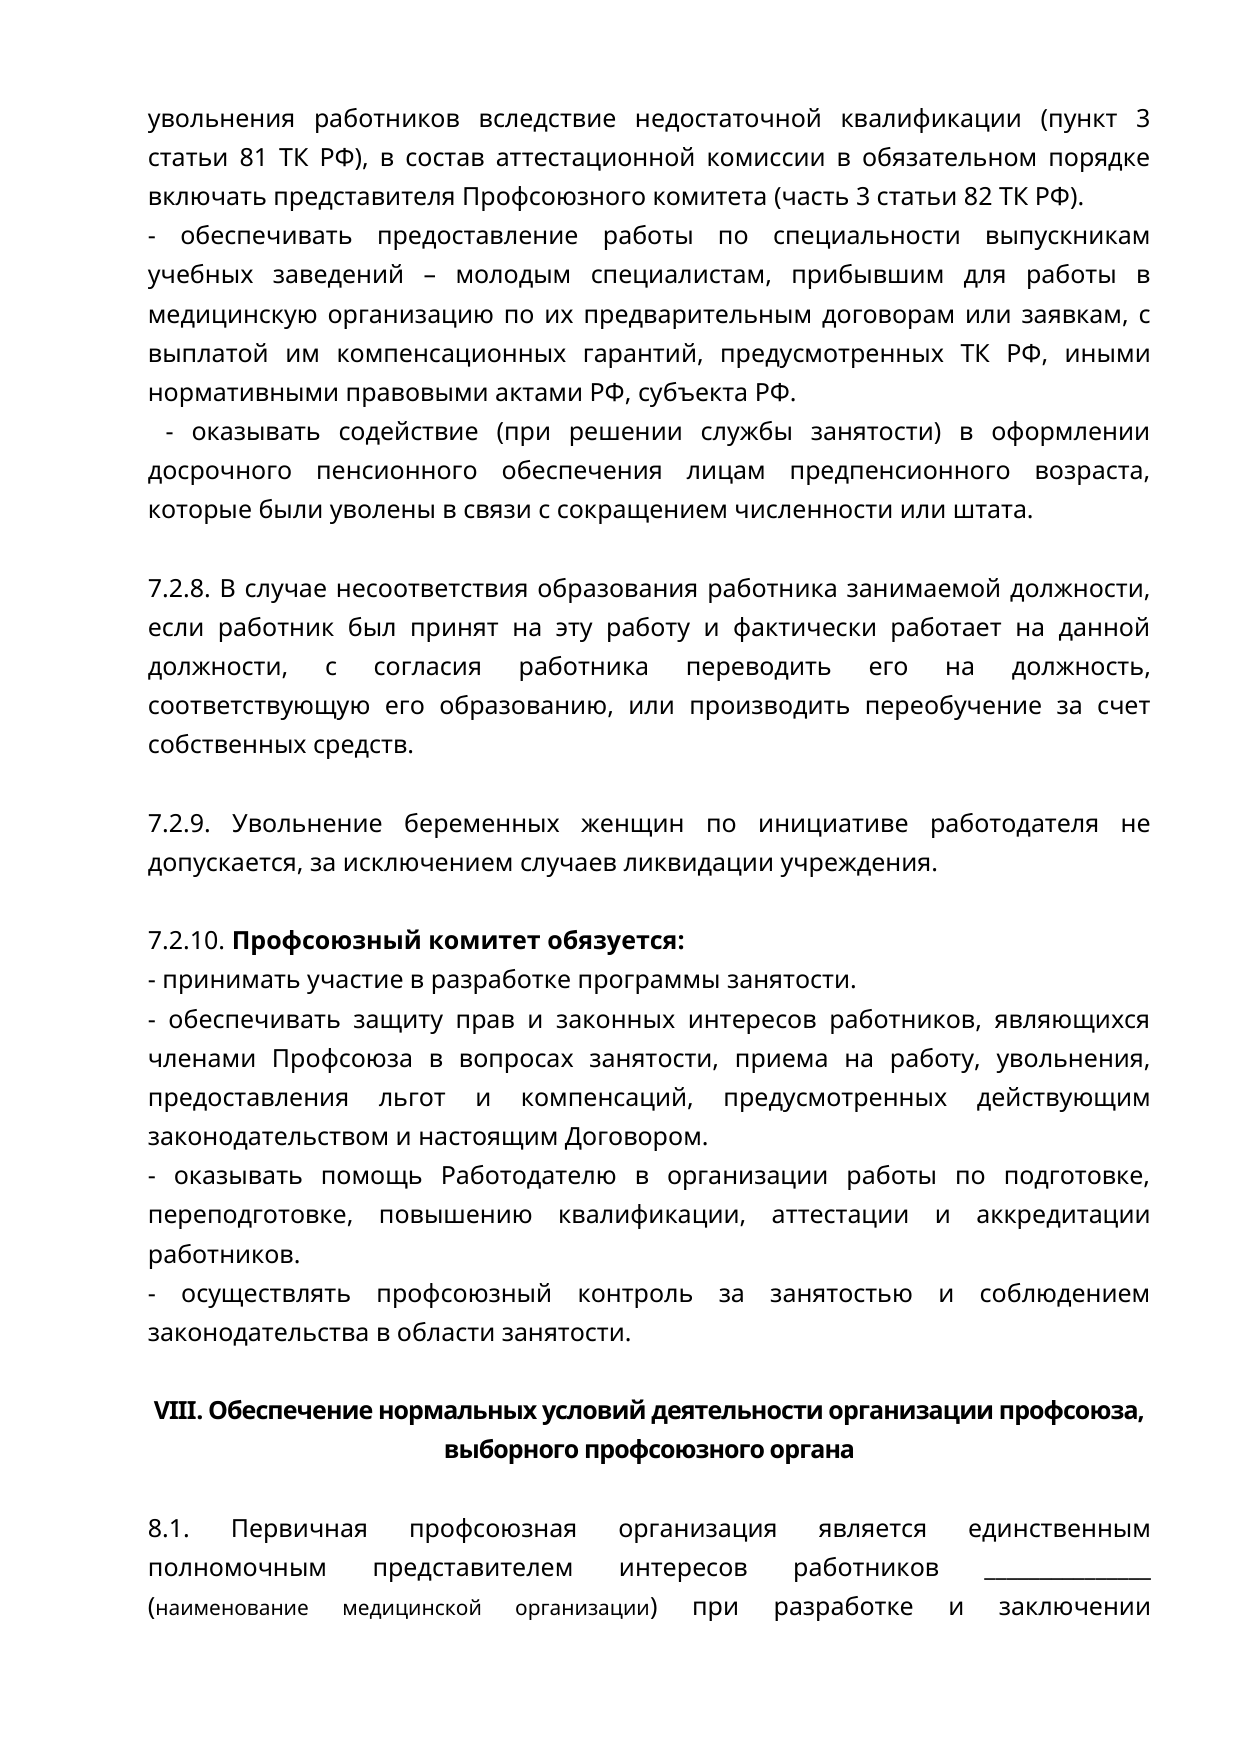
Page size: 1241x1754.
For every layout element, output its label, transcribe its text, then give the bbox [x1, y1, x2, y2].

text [148, 100, 1152, 213]
list VIII. Обеспечение нормальных условий деятельности организации профсоюза, [148, 1393, 1152, 1427]
text 7.2.8. В случае несоответствия образования работника занимаемой должности, если работник был принят на эту работу и фактически работает на данной должности, с согласия работника переводить его на должность, соответствующую его образованию, или производить переобучение за счет собственных средств. [148, 570, 1152, 761]
text - обеспечивать защиту прав и законных интересов работников, являющихся членами Профсоюза в вопросах занятости, приема на работу, увольнения, предоставления льгот и компенсаций, предусмотренных действующим законодательством и настоящим Договором. [148, 1001, 1152, 1153]
text 7.2.9. Увольнение беременных женщин по инициативе работодателя не допускается, за исключением случаев ликвидации учреждения. [148, 805, 1152, 879]
text - осуществлять профсоюзный контроль за занятостью и соблюдением законодательства в области занятости. [148, 1275, 1152, 1349]
text 7.2.10. Профсоюзный комитет обязуется: [148, 923, 1152, 957]
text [148, 1510, 1152, 1623]
list выборного профсоюзного органа [148, 1432, 1152, 1466]
text - оказывать помощь Работодателю в организации работы по подготовке, переподготовке, повышению квалификации, аттестации и аккредитации работников. [148, 1158, 1152, 1270]
text - принимать участие в разработке программы занятости. [148, 962, 1152, 996]
text - обеспечивать предоставление работы по специальности выпускникам учебных заведений – молодым специалистам, прибывшим для работы в медицинскую организацию по их предварительным договорам или заявкам, с выплатой им компенсационных гарантий, предусмотренных ТК РФ, иными нормативными правовыми актами РФ, субъекта РФ. [148, 218, 1152, 409]
text - оказывать содействие (при решении службы занятости) в оформлении досрочного пенсионного обеспечения лицам предпенсионного возраста, которые были уволены в связи с сокращением численности или штата. [148, 414, 1152, 526]
